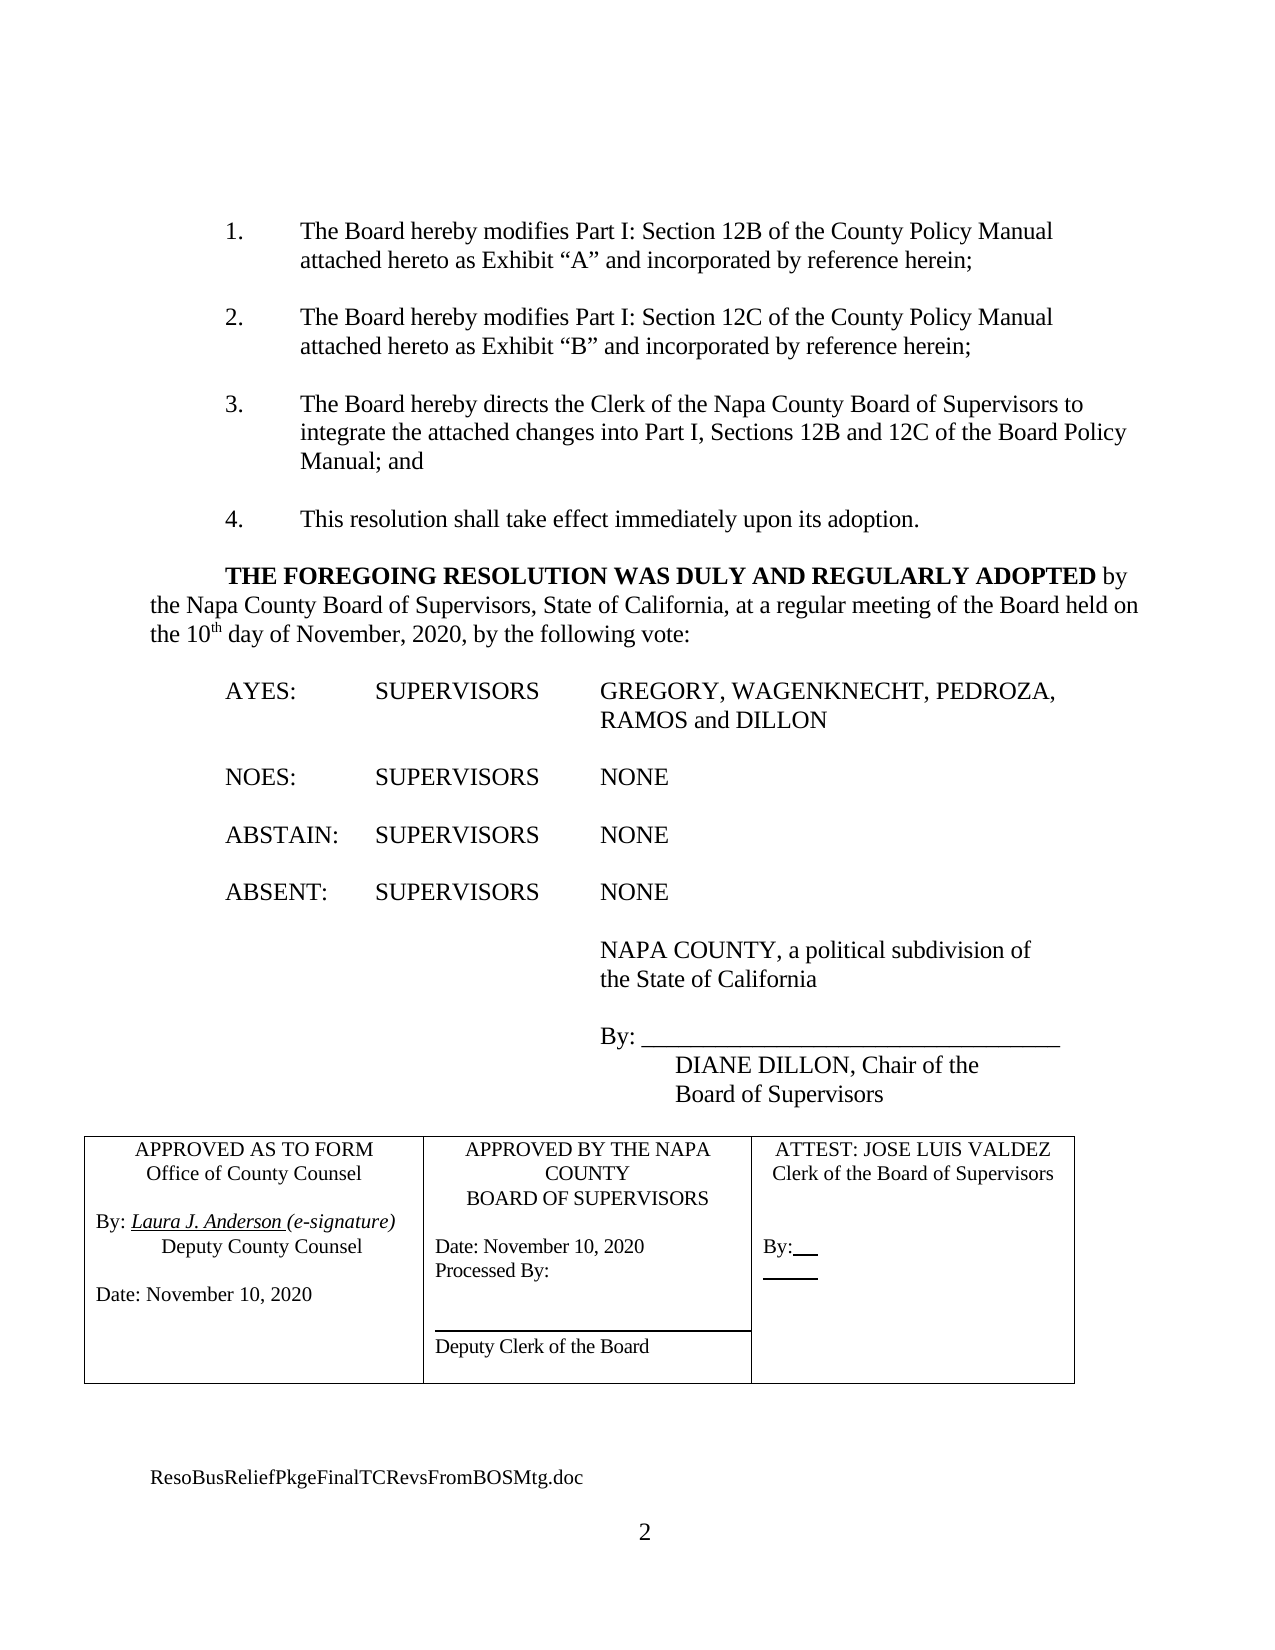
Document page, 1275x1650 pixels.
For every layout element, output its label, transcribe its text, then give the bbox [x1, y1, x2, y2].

table_header APPROVED AS TO FORM Office of County Counsel By: Laura J. Anderson (e-signature) Deputy County Counsel Date: November 10, 2020 [85, 1137, 423, 1383]
text ABSENT: SUPERVISORS NONE [150, 877, 1140, 906]
text AYES: SUPERVISORS GREGORY, WAGENKNECHT, PEDROZA, [150, 676, 1140, 705]
text the State of California [150, 964, 1140, 992]
text NOES: SUPERVISORS NONE [150, 762, 1140, 791]
text THE FOREGOING RESOLUTION WAS DULY AND REGULARLY ADOPTED by the Napa County Board of Supervisors, State of California, at a regular meeting of the Board held on the 10th day of November, 2020, by the following vote: [150, 561, 1140, 647]
list The Board hereby modifies Part I: Section 12C of the County Policy Manual attached hereto as Exhibit “B” and incorporated by reference herein; [225, 302, 1140, 360]
table_header ATTEST: JOSE LUIS VALDEZ Clerk of the Board of Supervisors By: [752, 1137, 1074, 1383]
text DIANE DILLON, Chair of the [525, 1050, 1140, 1079]
text NAPA COUNTY, a political subdivision of [150, 935, 1140, 964]
list The Board hereby modifies Part I: Section 12B of the County Policy Manual attached hereto as Exhibit “A” and incorporated by reference herein; [225, 216, 1140, 274]
text ABSTAIN: SUPERVISORS NONE [150, 820, 1140, 849]
text Board of Supervisors [525, 1079, 1140, 1107]
text RAMOS and DILLON [150, 705, 1140, 734]
text 4. This resolution shall take effect immediately upon its adoption. [150, 504, 1140, 532]
table_header APPROVED BY THE NAPA COUNTY BOARD OF SUPERVISORS Date: November 10, 2020 Processed By: Deputy Clerk of the Board [424, 1137, 751, 1383]
text 3. The Board hereby directs the Clerk of the Napa County Board of Supervisors to integrate the attached changes into Part I, Sections 12B and 12C of the Board Policy Manual; and [225, 389, 1140, 475]
text By: __________________________________ [150, 1021, 1140, 1050]
